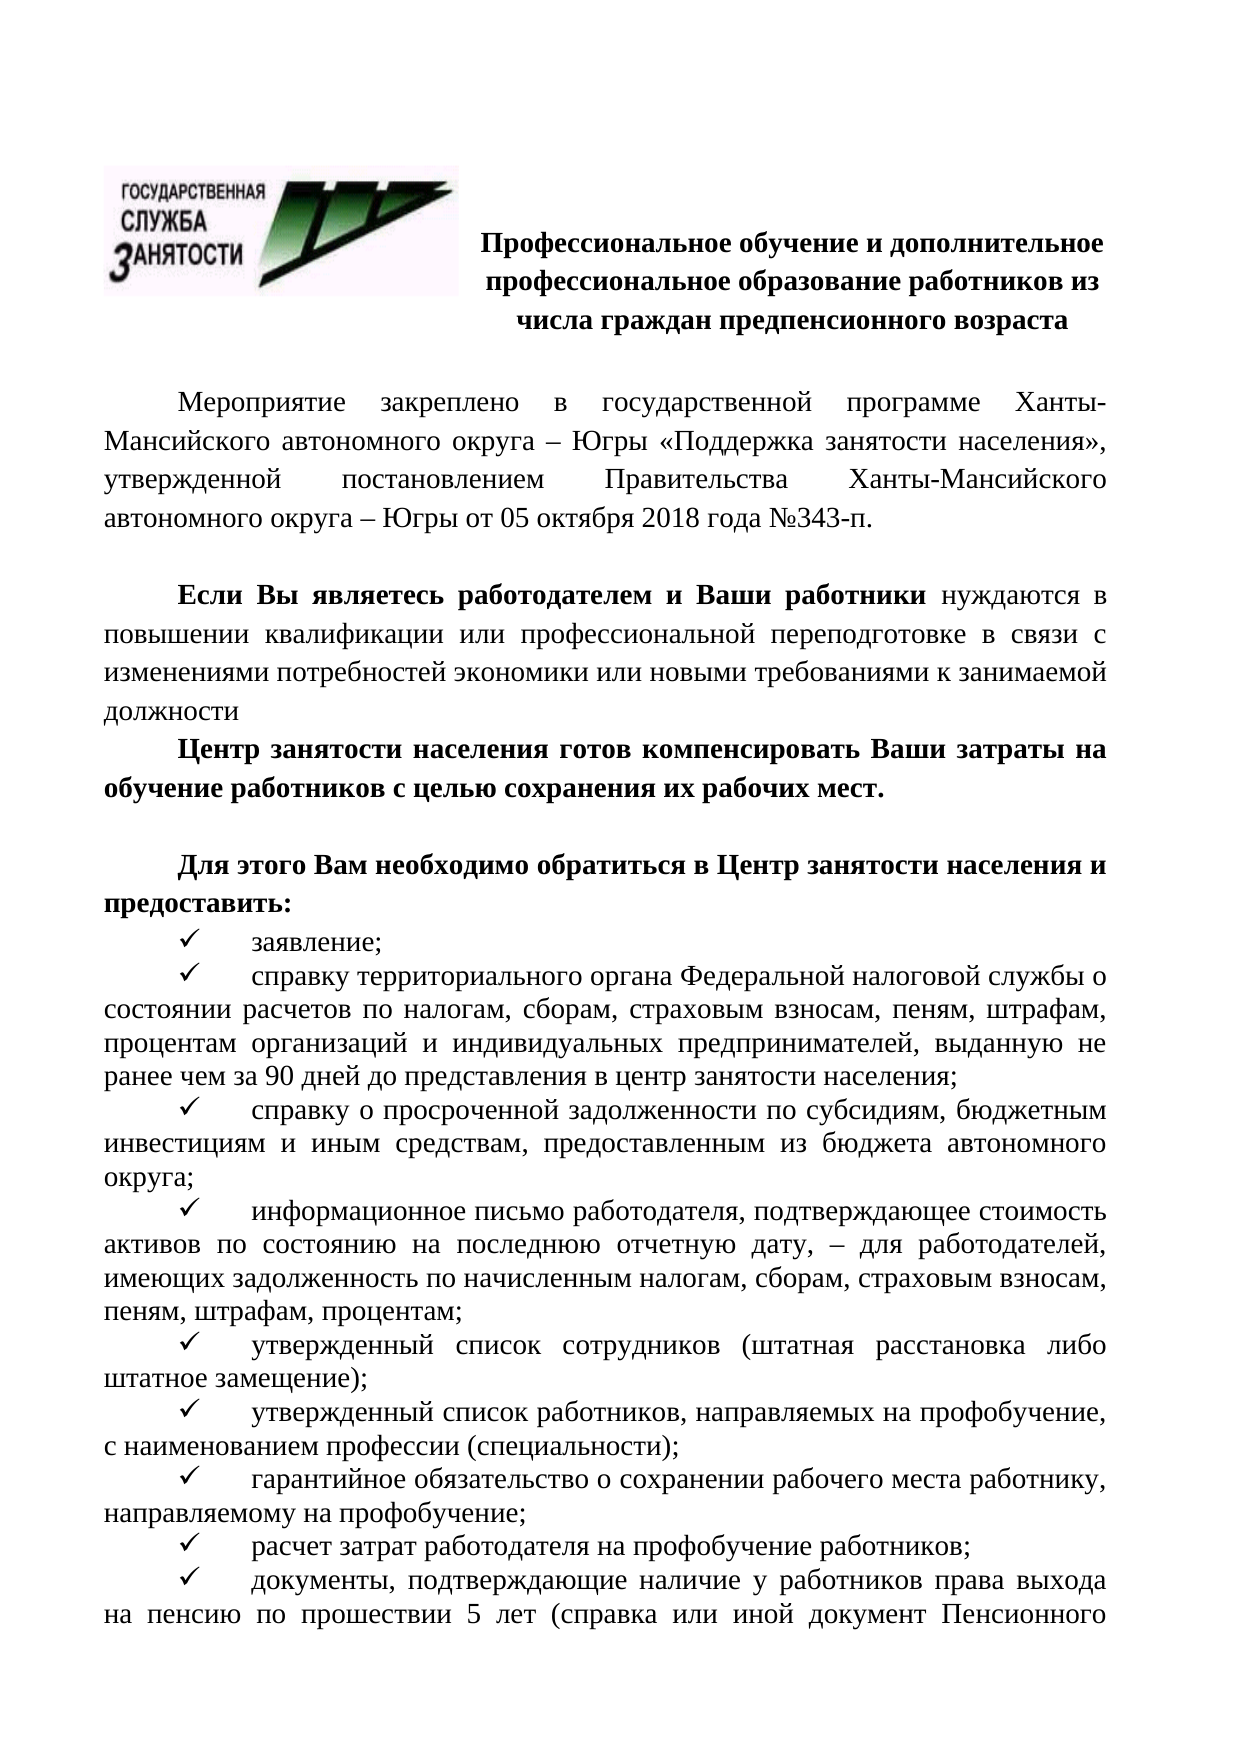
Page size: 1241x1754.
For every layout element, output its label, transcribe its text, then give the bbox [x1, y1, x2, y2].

picture [103, 147, 459, 312]
list справку о просроченной задолженности по субсидиям, бюджетным инвестициям и иным средствам, предоставленным из бюджета автономного округа; [103, 1092, 1107, 1193]
list справку территориального органа Федеральной налоговой службы о состоянии расчетов по налогам, сборам, страховым взносам, пеням, штрафам, процентам организаций и индивидуальных предпринимателей, выданную не ранее чем за 90 дней до представления в центр занятости населения; [103, 958, 1107, 1092]
text Профессиональное обучение и дополнительное профессиональное образование работников из числа граждан предпенсионного возраста [103, 225, 1107, 335]
list утвержденный список работников, направляемых на профобучение, с наименованием профессии (специальности); [103, 1394, 1107, 1461]
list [103, 1562, 1107, 1629]
list утвержденный список сотрудников (штатная расстановка либо штатное замещение); [103, 1327, 1107, 1394]
list информационное письмо работодателя, подтверждающее стоимость активов по состоянию на последнюю отчетную дату, – для работодателей, имеющих задолженность по начисленным налогам, сборам, страховым взносам, пеням, штрафам, процентам; [103, 1193, 1107, 1327]
list гарантийное обязательство о сохранении рабочего места работнику, направляемому на профобучение; [103, 1461, 1107, 1528]
text Мероприятие закреплено в государственной программе Ханты-Мансийского автономного округа – Югры «Поддержка занятости населения», утвержденной постановлением Правительства Ханты-Мансийского автономного округа – Югры от 05 октября 2018 года №343-п. [103, 384, 1107, 534]
text Для этого Вам необходимо обратиться в Центр занятости населения и предоставить: [103, 847, 1107, 919]
text Центр занятости населения готов компенсировать Ваши затраты на обучение работников с целью сохранения их рабочих мест. [103, 731, 1107, 803]
text Если Вы являетесь работодателем и Ваши работники нуждаются в повышении квалификации или профессиональной переподготовке в связи с изменениями потребностей экономики или новыми требованиями к занимаемой должности [103, 577, 1107, 726]
list заявление; [103, 924, 1107, 958]
list расчет затрат работодателя на профобучение работников; [103, 1528, 1107, 1562]
